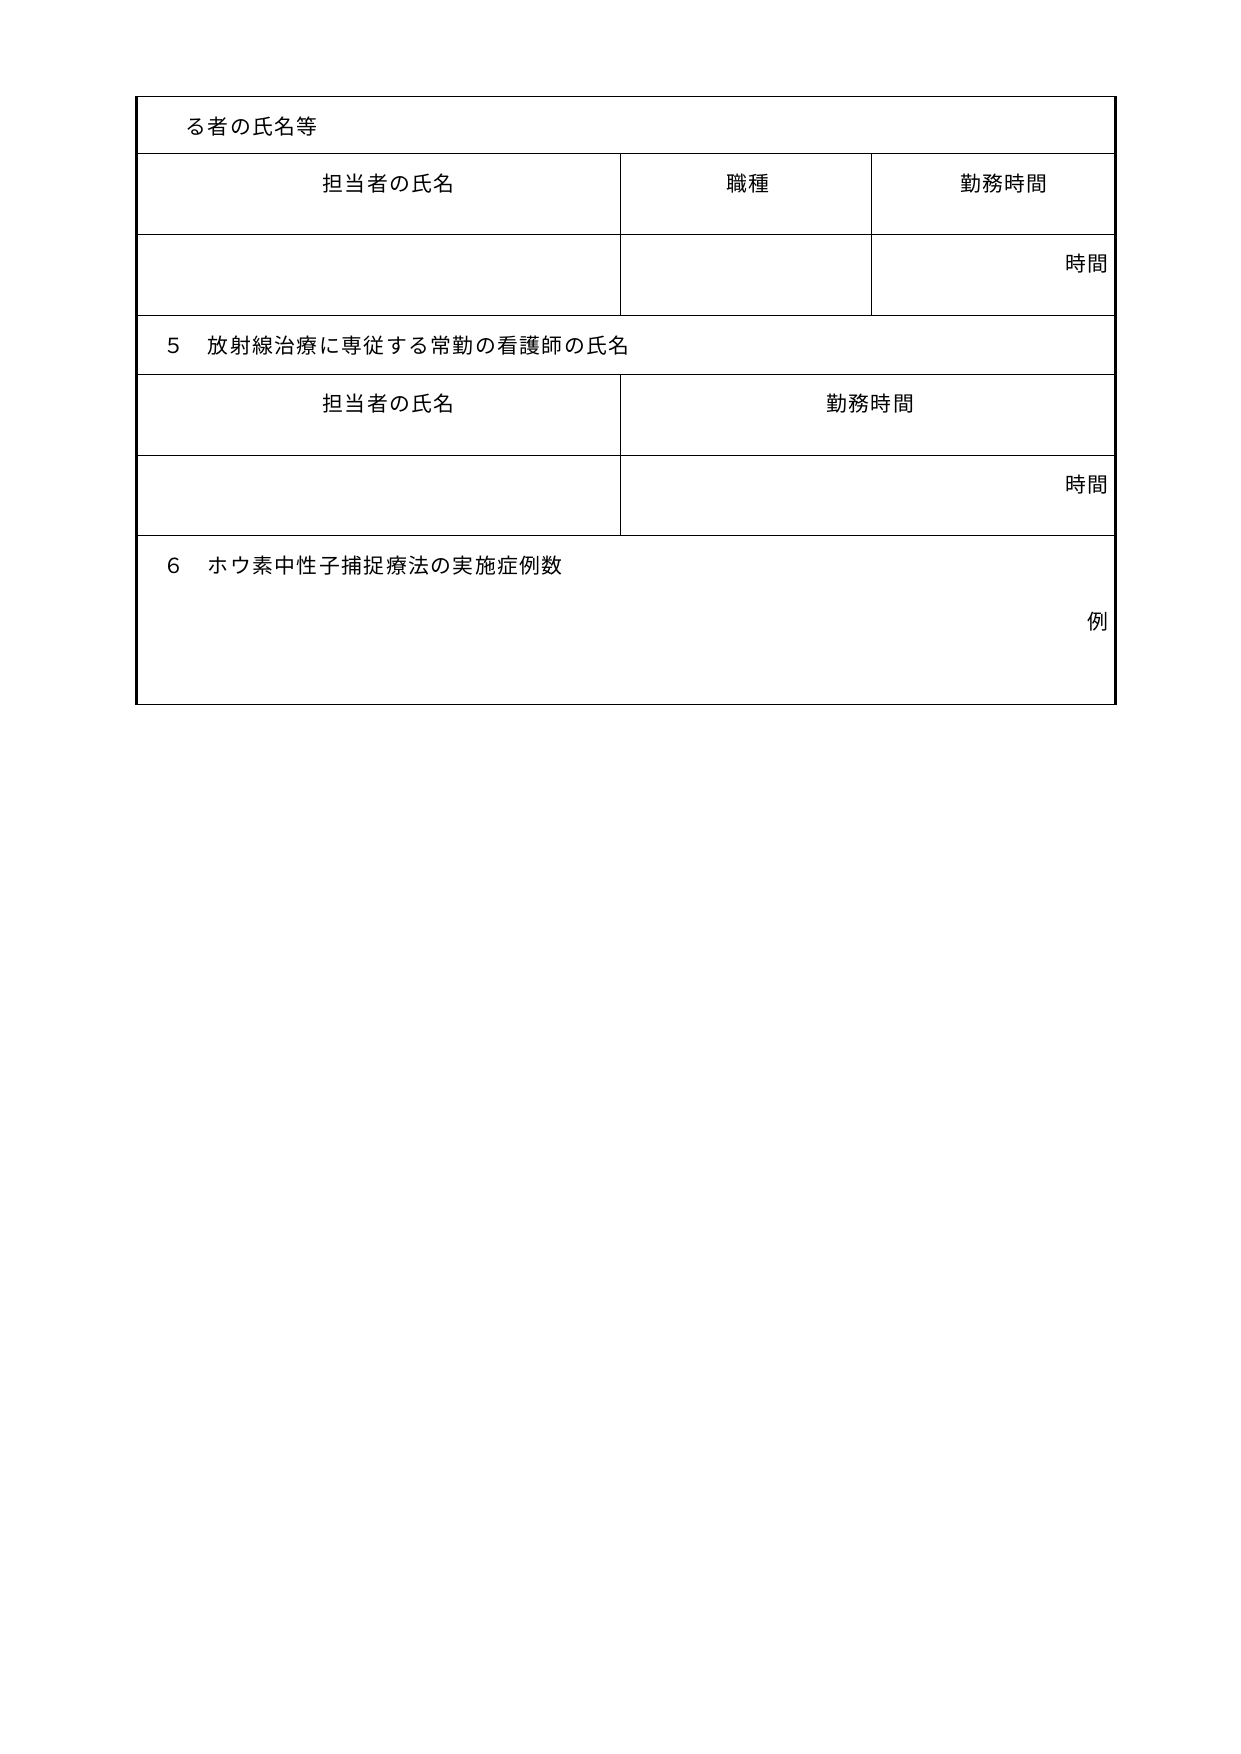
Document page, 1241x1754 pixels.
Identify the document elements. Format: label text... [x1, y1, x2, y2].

table_cell 担当者の氏名 [138, 375, 620, 454]
table_cell 時間 [872, 235, 1114, 315]
table_cell ６ ホウ素中性子捕捉療法の実施症例数 例 [138, 536, 1114, 704]
table_cell 時間 [621, 456, 1114, 535]
table_cell [138, 235, 620, 315]
table_cell 勤務時間 [872, 154, 1114, 234]
table_cell ５ 放射線治療に専従する常勤の看護師の氏名 [138, 316, 1114, 374]
table_cell 担当者の氏名 [138, 154, 620, 234]
table_cell [138, 456, 620, 535]
table_cell 職種 [621, 154, 871, 234]
table_cell [621, 235, 871, 315]
table_cell 勤務時間 [621, 375, 1114, 454]
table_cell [138, 97, 1114, 153]
